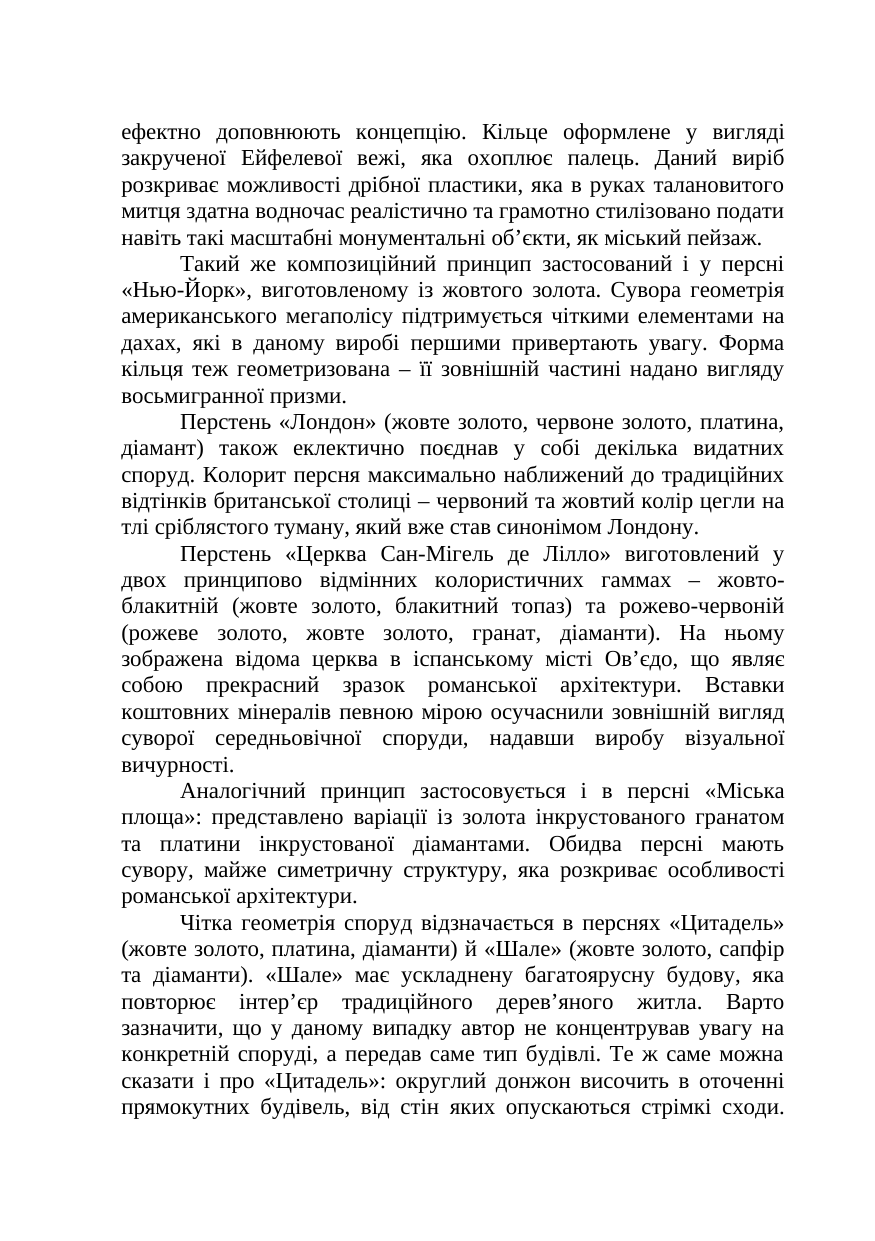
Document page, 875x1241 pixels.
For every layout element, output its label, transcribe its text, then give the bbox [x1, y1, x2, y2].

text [121, 909, 785, 1119]
text Перстень «Лондон» (жовте золото, червоне золото, платина, діамант) також еклектично поєднав у собі декілька видатних споруд. Колорит персня максимально наближений до традиційних відтінків британської столиці – червоний та жовтий колір цегли на тлі сріблястого туману, який вже став синонімом Лондону. [121, 408, 785, 540]
text Аналогічний принцип застосовується і в персні «Міська площа»: представлено варіації із золота інкрустованого гранатом та платини інкрустованої діамантами. Обидва персні мають сувору, майже симетричну структуру, яка розкриває особливості романської архітектури. [121, 777, 785, 909]
text Такий же композиційний принцип застосований і у персні «Нью-Йорк», виготовленому із жовтого золота. Сувора геометрія американського мегаполісу підтримується чіткими елементами на дахах, які в даному виробі першими привертають увагу. Форма кільця теж геометризована – її зовнішній частині надано вигляду восьмигранної призми. [121, 250, 785, 408]
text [121, 118, 785, 250]
text Перстень «Церква Сан-Мігель де Лілло» виготовлений у двох принципово відмінних колористичних гаммах – жовто-блакитній (жовте золото, блакитний топаз) та рожево-червоній (рожеве золото, жовте золото, гранат, діаманти). На ньому зображена відома церква в іспанському місті Ов’єдо, що являє собою прекрасний зразок романської архітектури. Вставки коштовних мінералів певною мірою осучаснили зовнішній вигляд суворої середньовічної споруди, надавши виробу візуальної вичурності. [121, 540, 785, 777]
